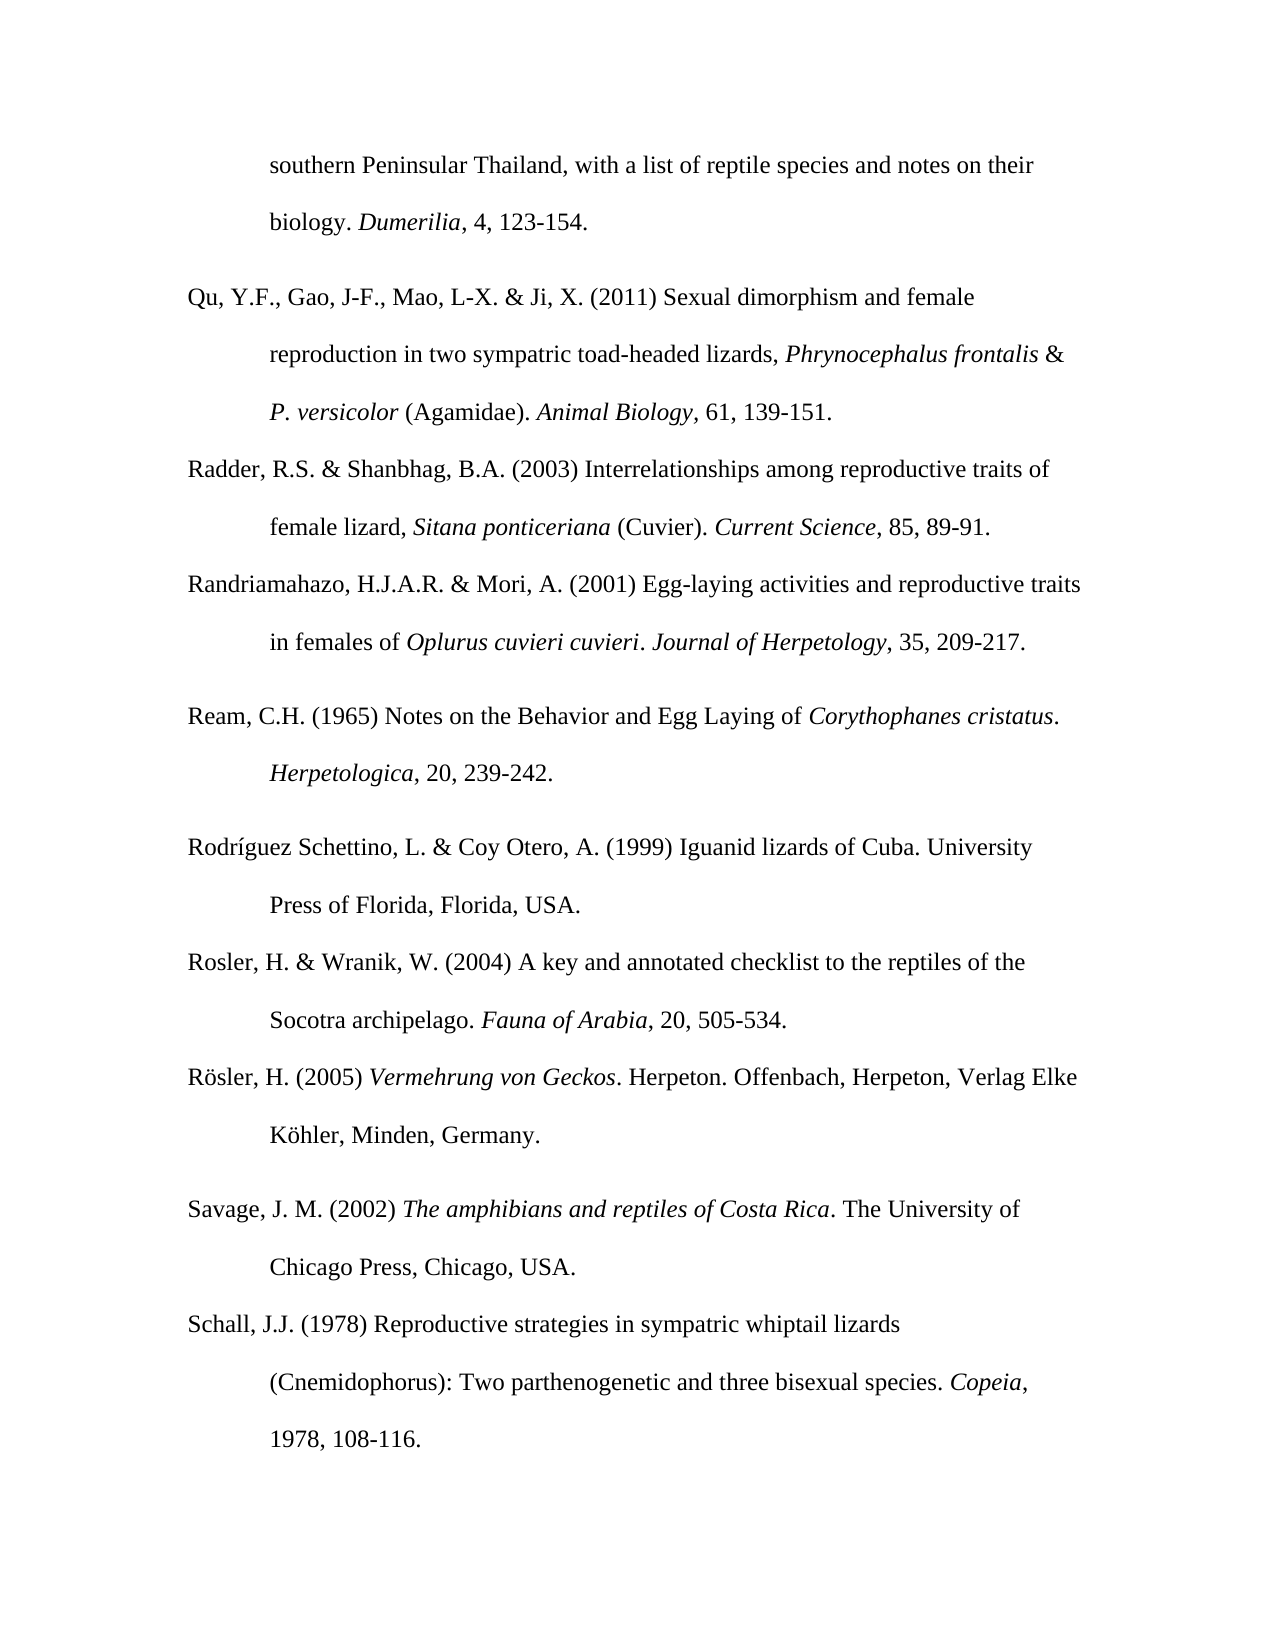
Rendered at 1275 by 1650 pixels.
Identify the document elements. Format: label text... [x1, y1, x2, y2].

text Rodríguez Schettino, L. & Coy Otero, A. (1999) Iguanid lizards of Cuba. University Press of Florida, Florida, USA. [187, 832, 1087, 919]
text Rosler, H. & Wranik, W. (2004) A key and annotated checklist to the reptiles of the Socotra archipelago. Fauna of Arabia, 20, 505-534. [187, 947, 1087, 1034]
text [187, 150, 1087, 236]
text Qu, Y.F., Gao, J-F., Mao, L-X. & Ji, X. (2011) Sexual dimorphism and female reproduction in two sympatric toad-headed lizards, Phrynocephalus frontalis & P. versicolor (Agamidae). Animal Biology, 61, 139-151. [187, 282, 1087, 425]
text Rösler, H. (2005) Vermehrung von Geckos. Herpeton. Offenbach, Herpeton, Verlag Elke Köhler, Minden, Germany. [187, 1062, 1087, 1149]
text Schall, J.J. (1978) Reproductive strategies in sympatric whiptail lizards (Cnemidophorus): Two parthenogenetic and three bisexual species. Copeia, 1978, 108-116. [187, 1309, 1087, 1453]
text Randriamahazo, H.J.A.R. & Mori, A. (2001) Egg-laying activities and reproductive traits in females of Oplurus cuvieri cuvieri. Journal of Herpetology, 35, 209-217. [187, 569, 1087, 655]
text Savage, J. M. (2002) The amphibians and reptiles of Costa Rica. The University of Chicago Press, Chicago, USA. [187, 1194, 1087, 1280]
text Radder, R.S. & Shanbhag, B.A. (2003) Interrelationships among reproductive traits of female lizard, Sitana ponticeriana (Cuvier). Current Science, 85, 89-91. [187, 454, 1087, 540]
text Ream, C.H. (1965) Notes on the Behavior and Egg Laying of Corythophanes cristatus. Herpetologica, 20, 239-242. [187, 701, 1087, 787]
